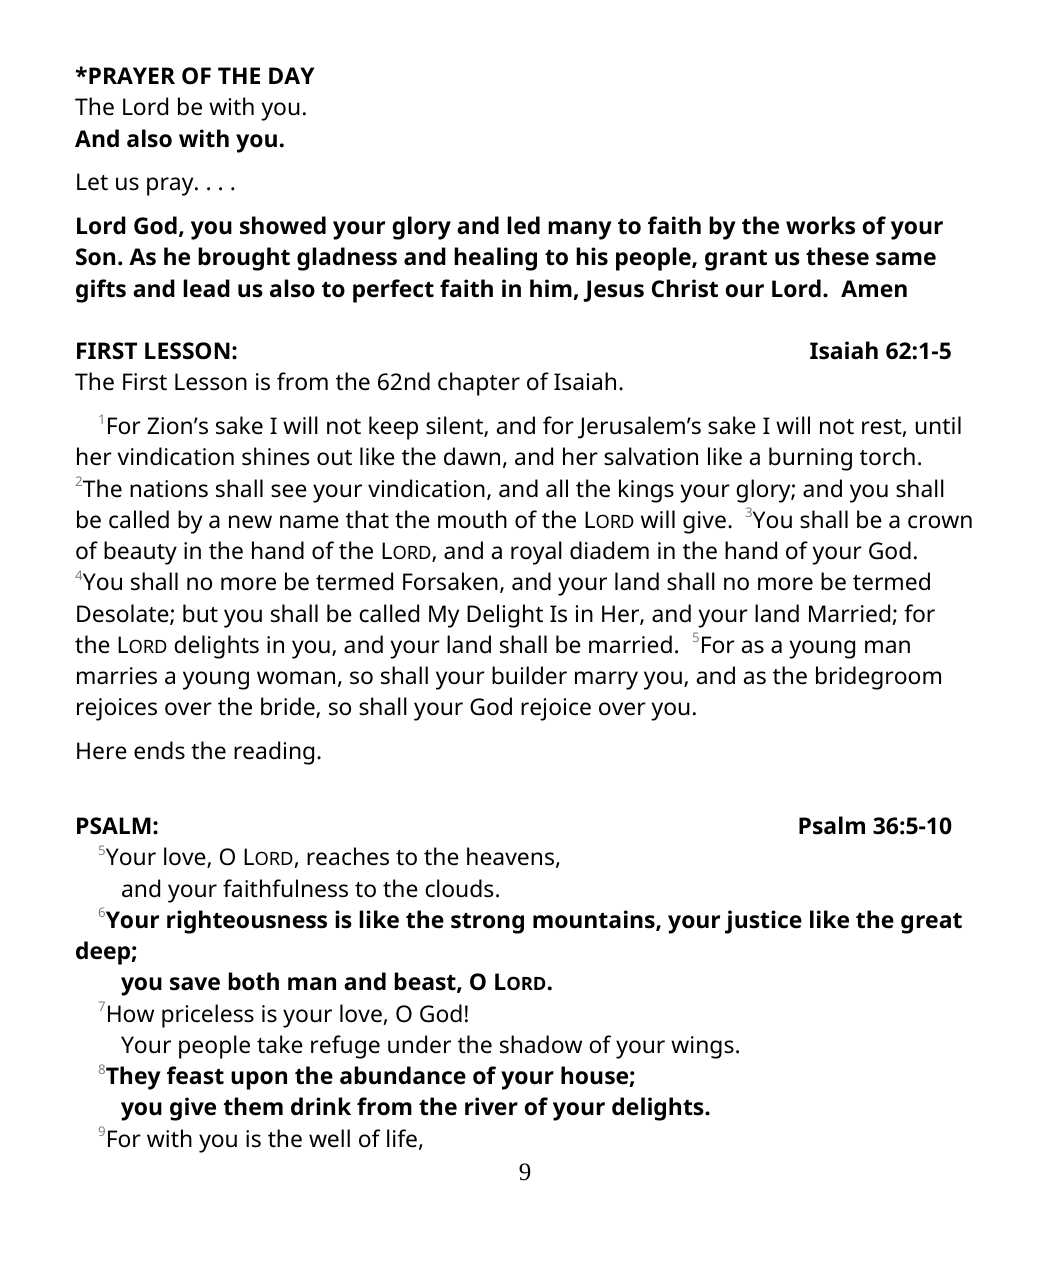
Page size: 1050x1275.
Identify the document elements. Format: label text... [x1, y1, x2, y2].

text Lord God, you showed your glory and led many to faith by the works of your Son. As he brought gladness and healing to his people, grant us these same gifts and lead us also to perfect faith in him, Jesus Christ our Lord. Amen [75, 210, 975, 304]
text Psalm: Psalm 36:5-10 [75, 810, 975, 841]
text 1For Zion’s sake I will not keep silent, and for Jerusalem’s sake I will not rest, until her vindication shines out like the dawn, and her salvation like a burning torch. 2The nations shall see your vindication, and all the kings your glory; and you shall be called by a new name that the mouth of the Lord will give. 3You shall be a crown of beauty in the hand of the Lord, and a royal diadem in the hand of your God. 4You shall no more be termed Forsaken, and your land shall no more be termed Desolate; but you shall be called My Delight Is in Her, and your land Married; for the Lord delights in you, and your land shall be married. 5For as a young man marries a young woman, so shall your builder marry you, and as the bridegroom rejoices over the bride, so shall your God rejoice over you. [75, 410, 975, 722]
text Here ends the reading. [75, 735, 975, 766]
text And also with you. [75, 122, 975, 154]
text Let us pray. . . . [75, 166, 975, 197]
text The Lord be with you. [75, 91, 975, 122]
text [75, 841, 975, 1154]
text First Lesson: Isaiah 62:1-5 [75, 335, 975, 366]
text *Prayer of the Day [75, 60, 975, 91]
text The First Lesson is from the 62nd chapter of Isaiah. [75, 366, 975, 397]
